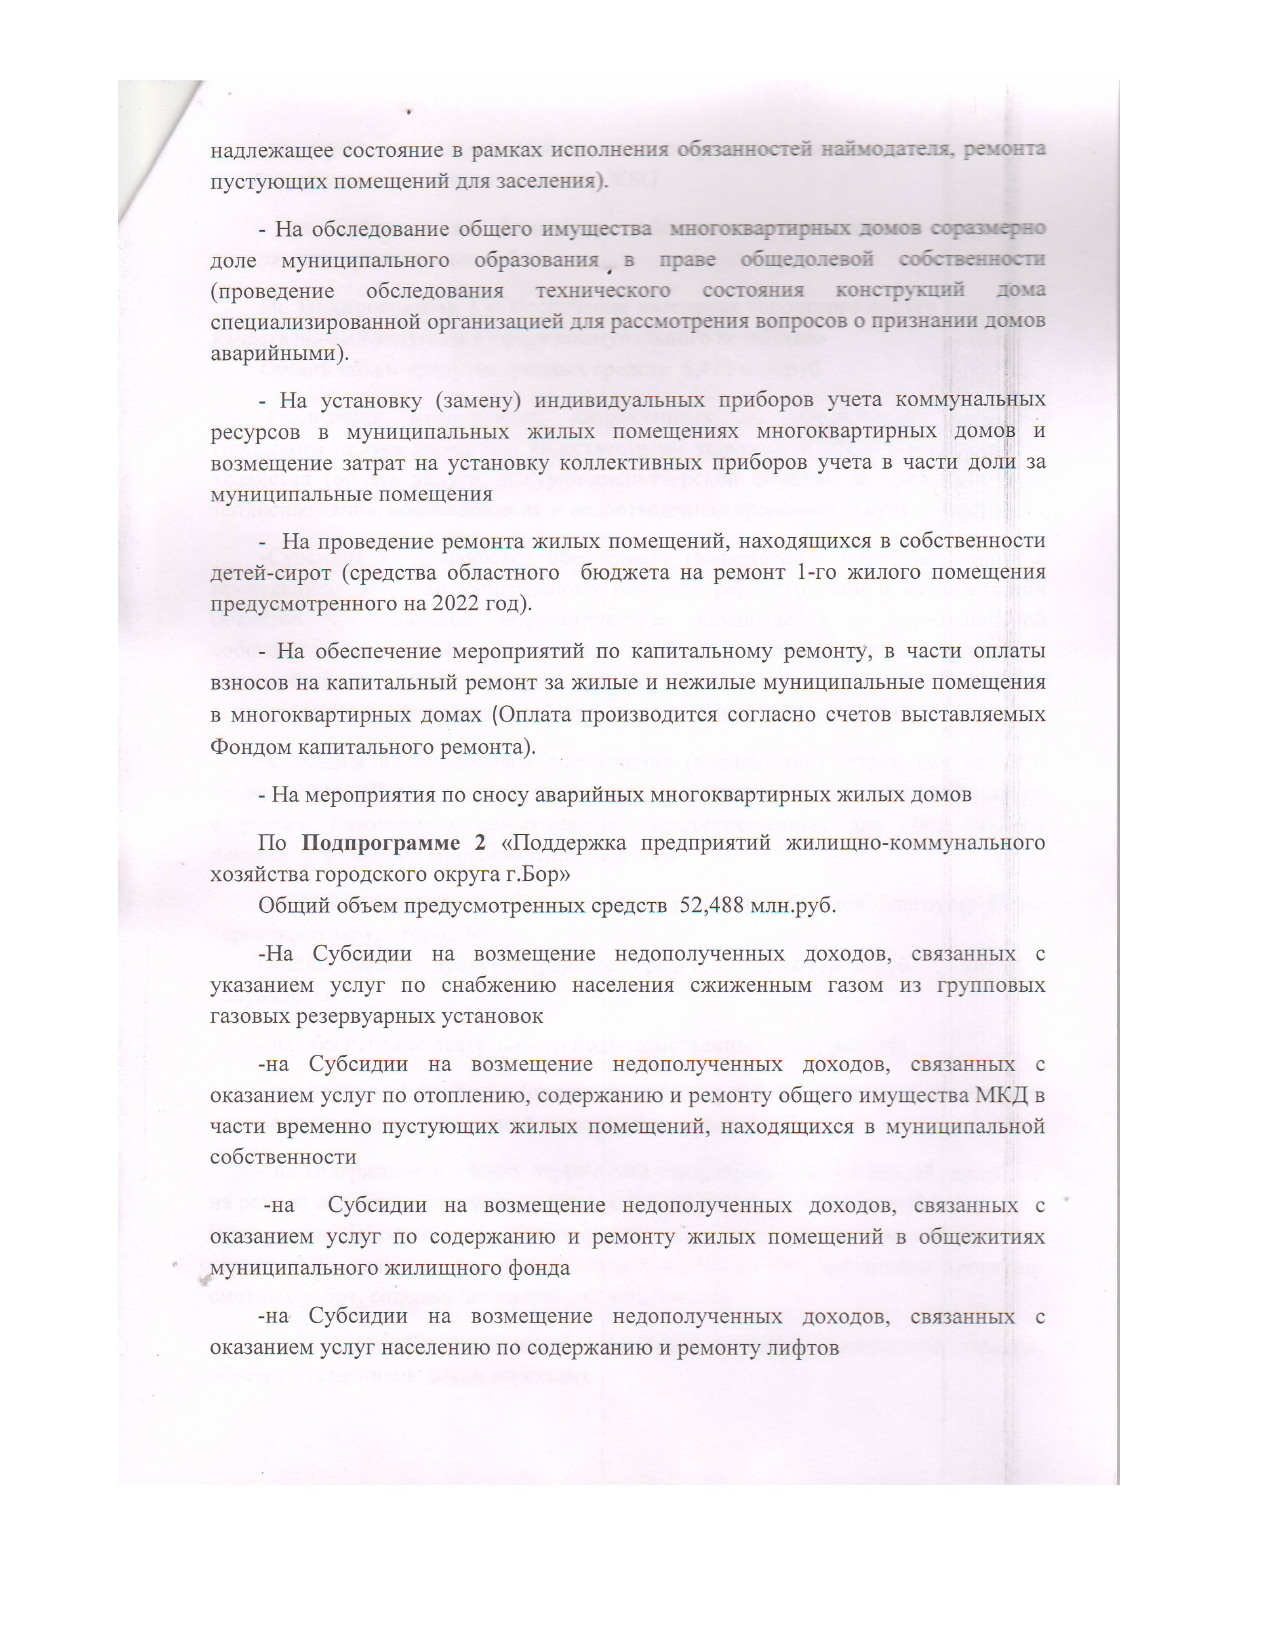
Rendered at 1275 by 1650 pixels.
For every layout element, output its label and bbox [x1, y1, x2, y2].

picture [118, 73, 1120, 1492]
